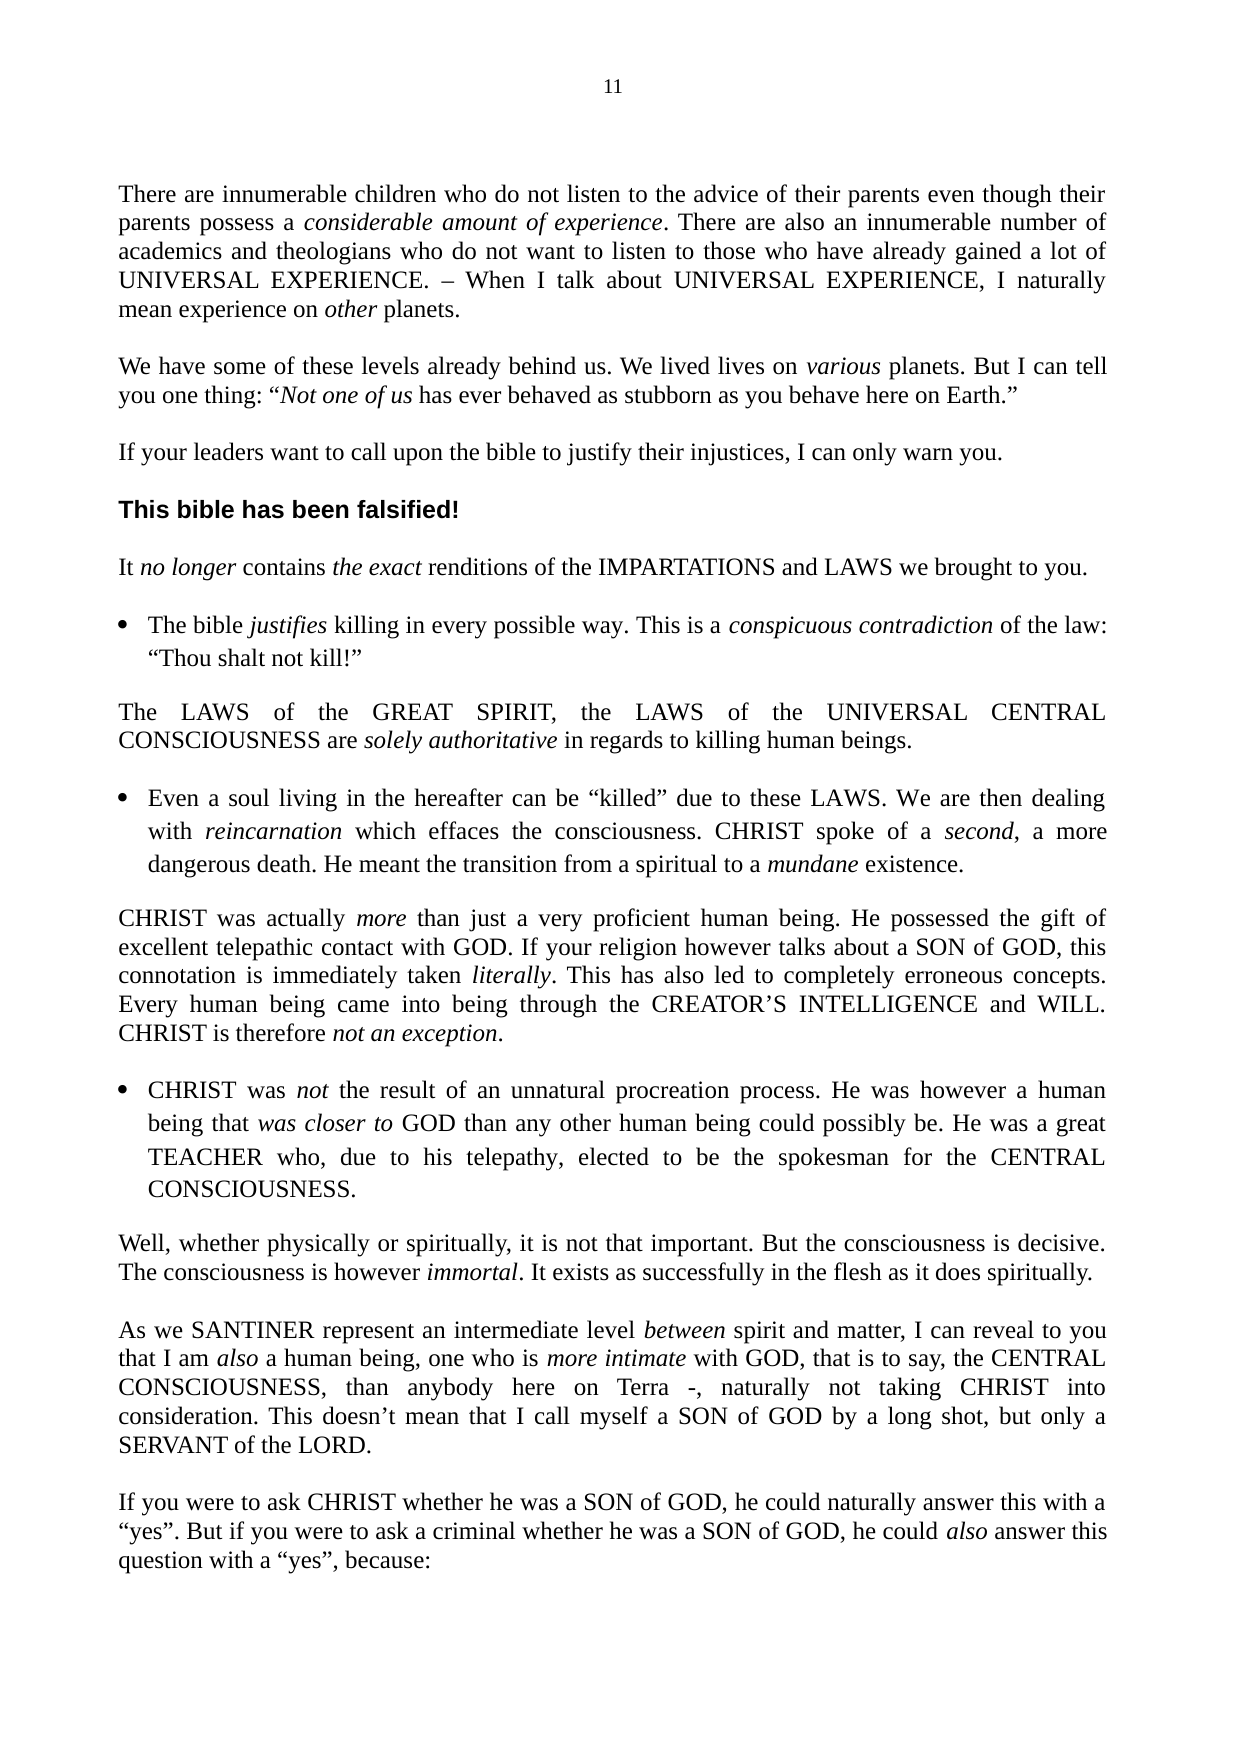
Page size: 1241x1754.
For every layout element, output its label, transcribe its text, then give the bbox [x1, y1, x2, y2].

text This bible has been falsified! [118, 495, 1107, 524]
text If you were to ask CHRIST whether he was a SON of GOD, he could naturally answer this with a “yes”. But if you were to ask a criminal whether he was a SON of GOD, he could also answer this question with a “yes”, because: [118, 1487, 1107, 1573]
list CHRIST was not the result of an unnatural procreation process. He was however a human being that was closer to GOD than any other human being could possibly be. He was a great TEACHER who, due to his telepathy, elected to be the spokesman for the CENTRAL CONSCIOUSNESS. [118, 1076, 1107, 1203]
text The LAWS of the GREAT SPIRIT, the LAWS of the UNIVERSAL CENTRAL CONSCIOUSNESS are solely authoritative in regards to killing human beings. [118, 697, 1107, 754]
list Even a soul living in the hereafter can be “killed” due to these LAWS. We are then dealing with reincarnation which effaces the consciousness. CHRIST spoke of a second, a more dangerous death. He meant the transition from a spiritual to a mundane existence. [118, 783, 1107, 878]
text Well, whether physically or spiritually, it is not that important. But the consciousness is decisive. The consciousness is however immortal. It exists as successfully in the flesh as it does spiritually. [118, 1228, 1107, 1286]
text It no longer contains the exact renditions of the IMPARTATIONS and LAWS we brought to you. [118, 552, 1107, 581]
text We have some of these levels already behind us. We lived lives on various planets. But I can tell you one thing: “Not one of us has ever behaved as stubborn as you behave here on Earth.” [118, 351, 1107, 409]
text There are innumerable children who do not listen to the advice of their parents even though their parents possess a considerable amount of experience. There are also an innumerable number of academics and theologians who do not want to listen to those who have already gained a lot of UNIVERSAL EXPERIENCE. – When I talk about UNIVERSAL EXPERIENCE, I naturally mean experience on other planets. [118, 179, 1107, 322]
text If your leaders want to call upon the bible to justify their injustices, I can only warn you. [118, 437, 1107, 466]
text CHRIST was actually more than just a very proficient human being. He possessed the gift of excellent telepathic contact with GOD. If your religion however talks about a SON of GOD, this connotation is immediately taken literally. This has also led to completely erroneous concepts. Every human being came into being through the CREATOR’S INTELLIGENCE and WILL. CHRIST is therefore not an exception. [118, 903, 1107, 1047]
text As we SANTINER represent an intermediate level between spirit and matter, I can reveal to you that I am also a human being, one who is more intimate with GOD, that is to say, the CENTRAL CONSCIOUSNESS, than anybody here on Terra -, naturally not taking CHRIST into consideration. This doesn’t mean that I call myself a SON of GOD by a long shot, but only a SERVANT of the LORD. [118, 1315, 1107, 1458]
list The bible justifies killing in every possible way. This is a conspicuous contradiction of the law: “Thou shalt not kill!” [118, 610, 1107, 672]
